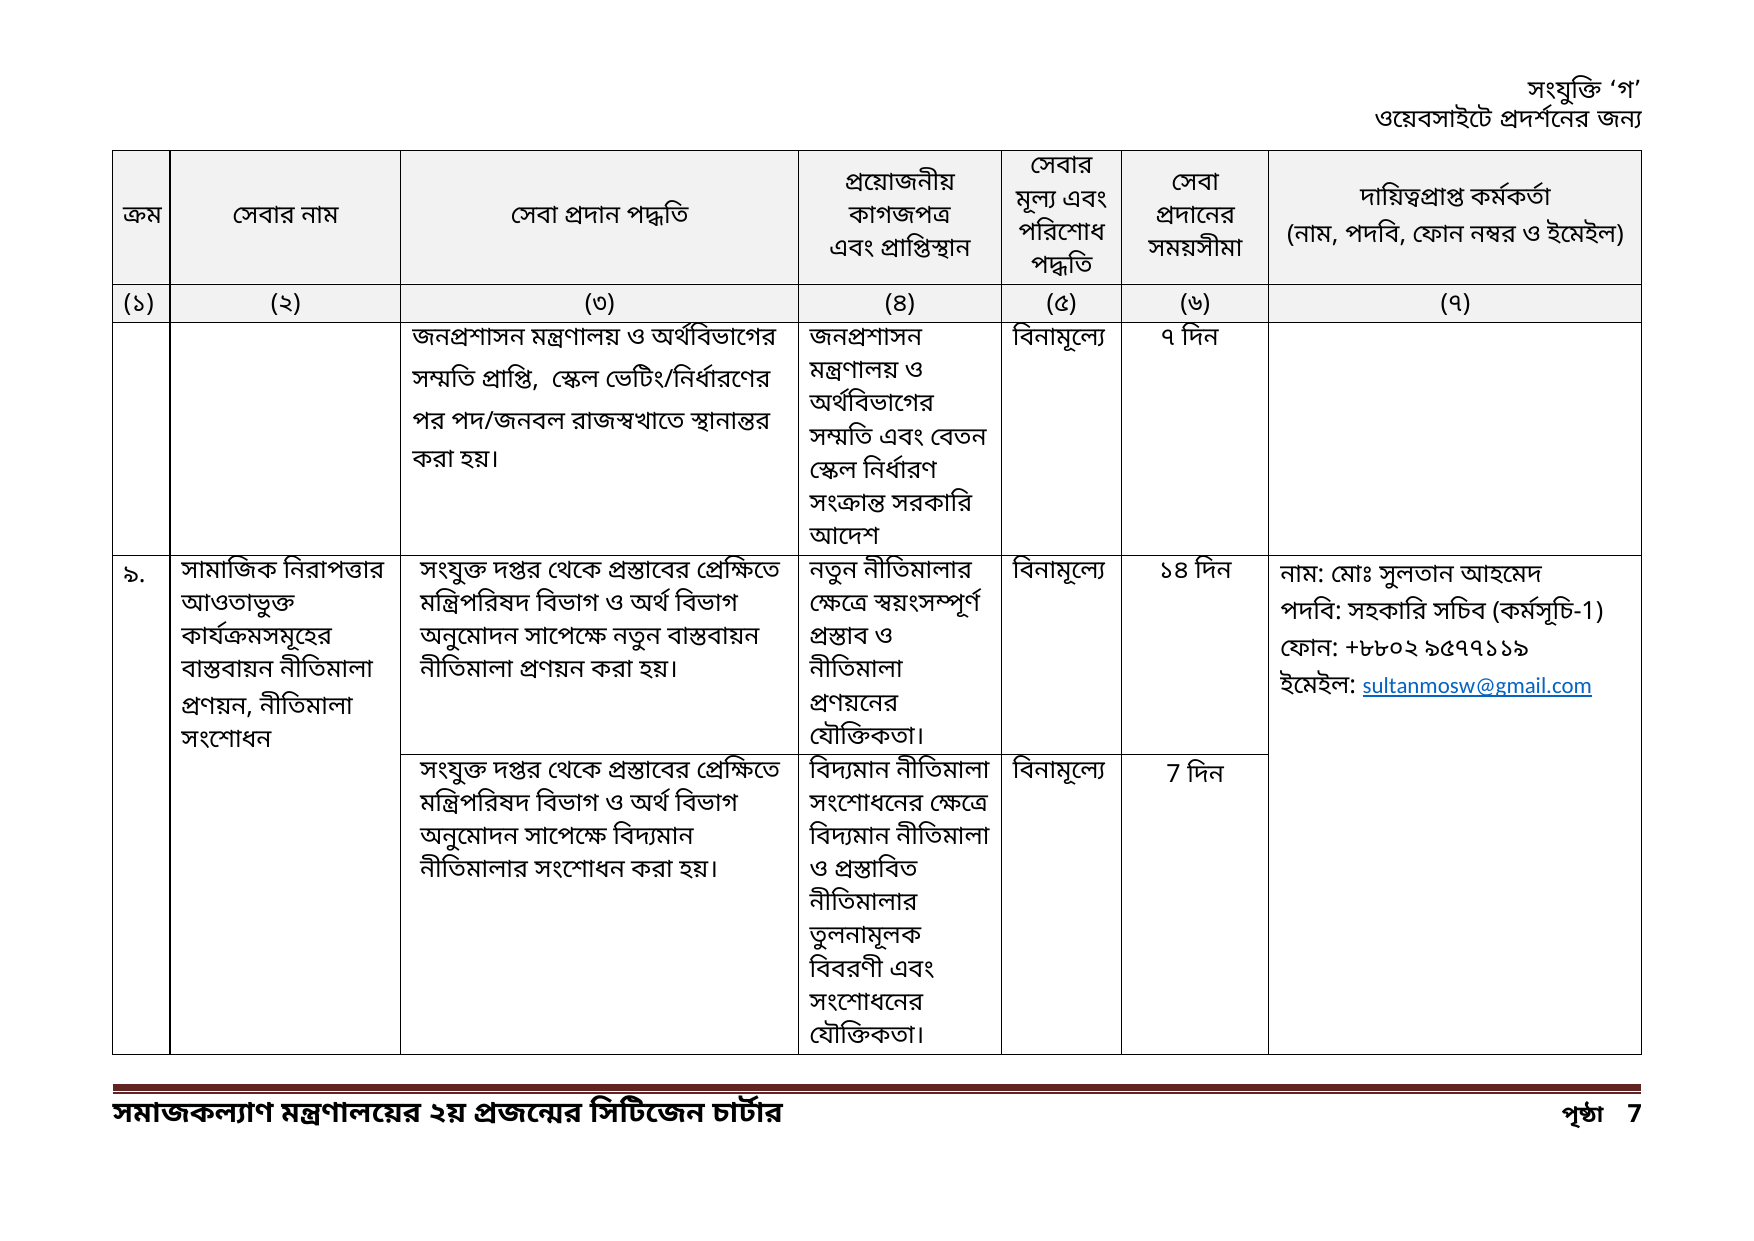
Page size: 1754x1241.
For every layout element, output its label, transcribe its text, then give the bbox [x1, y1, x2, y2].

table_cell (৬) [1122, 285, 1268, 322]
table_cell সামাজিক নিরাপত্তার আওতাভুক্ত কার্যক্রমসমূহের বাস্তবায়ন নীতিমালা প্রণয়ন, নীতিমালা সংশোধন [171, 556, 400, 1053]
table_cell নাম: মোঃ সুলতান আহমেদ পদবি: সহকারি সচিব (কর্মসূচি-1) ফোন: +৮৮০২ ৯৫৭৭১১৯ ইমেইল: sultanmosw@gmail.com [1269, 556, 1641, 1053]
table_cell (১) [113, 285, 169, 322]
table_header ক্রম [113, 151, 169, 283]
table_cell সংযুক্ত দপ্তর থেকে প্রস্তাবের প্রেক্ষিতে মন্ত্রিপরিষদ বিভাগ ও অর্থ বিভাগ অনুমোদন সাপেক্ষে বিদ্যমান নীতিমালার সংশোধন করা হয়। [401, 755, 798, 1053]
table_cell (২) [171, 285, 400, 322]
table_cell (৭) [1269, 285, 1641, 322]
table_cell সংযুক্ত দপ্তর থেকে প্রস্তাবের প্রেক্ষিতে মন্ত্রিপরিষদ বিভাগ ও অর্থ বিভাগ অনুমোদন সাপেক্ষে নতুন বাস্তবায়ন নীতিমালা প্রণয়ন করা হয়। [401, 556, 798, 754]
table_header প্রয়োজনীয় কাগজপত্র এবং প্রাপ্তিস্থান [799, 151, 1001, 283]
table_cell (৪) [799, 285, 1001, 322]
table_cell (৩) [401, 285, 798, 322]
table_cell বিনামূল্যে [1002, 323, 1121, 554]
table_header সেবার নাম [171, 151, 400, 283]
table_cell 7 দিন [1122, 755, 1268, 1053]
table_cell ৭ দিন [1122, 323, 1268, 554]
table_header সেবার মূল্য এবং পরিশোধ পদ্ধতি [1002, 151, 1121, 283]
table_cell ১৪ দিন [1122, 556, 1268, 754]
table_header সেবা প্রদানের সময়সীমা [1122, 151, 1268, 283]
table_header দায়িত্বপ্রাপ্ত কর্মকর্তা (নাম, পদবি, ফোন নম্বর ও ইমেইল) [1269, 151, 1641, 283]
table_cell বিনামূল্যে [1002, 755, 1121, 1053]
table_cell বিনামূল্যে [1002, 556, 1121, 754]
table_cell ৯. [113, 556, 169, 1053]
table_cell (৫) [1002, 285, 1121, 322]
table_cell জনপ্রশাসন মন্ত্রণালয় ও অর্থবিভাগের সম্মতি প্রাপ্তি, স্কেল ভেটিং/নির্ধারণের পর পদ/জনবল রাজস্বখাতে স্থানান্তর করা হয়। [401, 323, 798, 554]
table_header সেবা প্রদান পদ্ধতি [401, 151, 798, 283]
